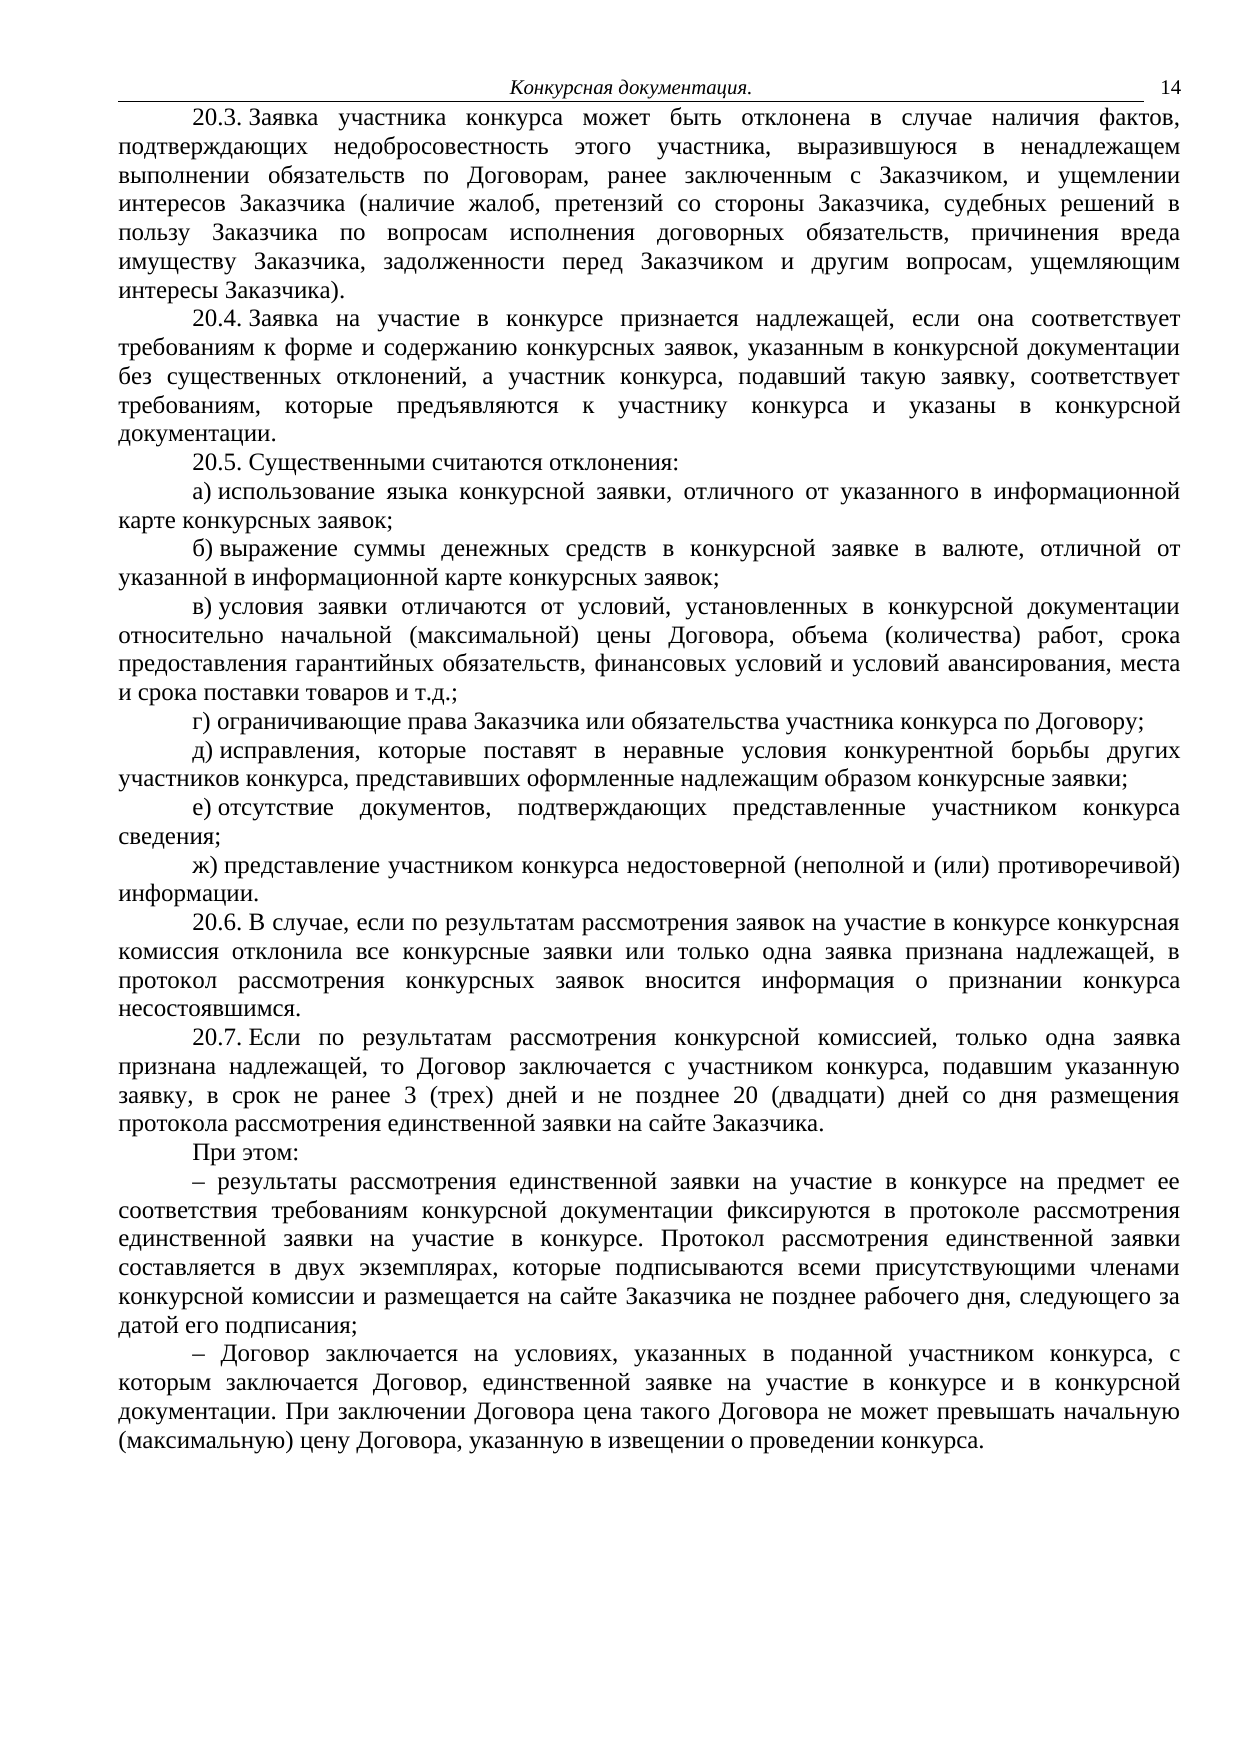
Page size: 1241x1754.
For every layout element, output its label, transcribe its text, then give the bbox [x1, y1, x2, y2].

text 20.6. В случае, если по результатам рассмотрения заявок на участие в конкурсе конкурсная комиссия отклонила все конкурсные заявки или только одна заявка признана надлежащей, в протокол рассмотрения конкурсных заявок вносится информация о признании конкурса несостоявшимся. [118, 907, 1181, 1022]
text д) исправления, которые поставят в неравные условия конкурентной борьбы других участников конкурса, представивших оформленные надлежащим образом конкурсные заявки; [118, 735, 1181, 792]
text – результаты рассмотрения единственной заявки на участие в конкурсе на предмет ее соответствия требованиям конкурсной документации фиксируются в протоколе рассмотрения единственной заявки на участие в конкурсе. Протокол рассмотрения единственной заявки составляется в двух экземплярах, которые подписываются всеми присутствующими членами конкурсной комиссии и размещается на сайте Заказчика не позднее рабочего дня, следующего за датой его подписания; [118, 1166, 1181, 1338]
text 20.3. Заявка участника конкурса может быть отклонена в случае наличия фактов, подтверждающих недобросовестность этого участника, выразившуюся в ненадлежащем выполнении обязательств по Договорам, ранее заключенным с Заказчиком, и ущемлении интересов Заказчика (наличие жалоб, претензий со стороны Заказчика, судебных решений в пользу Заказчика по вопросам исполнения договорных обязательств, причинения вреда имуществу Заказчика, задолженности перед Заказчиком и другим вопросам, ущемляющим интересы Заказчика). [118, 102, 1181, 303]
text При этом: [118, 1137, 1181, 1166]
text 20.7. Если по результатам рассмотрения конкурсной комиссией, только одна заявка признана надлежащей, то Договор заключается с участником конкурса, подавшим указанную заявку, в срок не ранее 3 (трех) дней и не позднее 20 (двадцати) дней со дня размещения протокола рассмотрения единственной заявки на сайте Заказчика. [118, 1022, 1181, 1137]
text ж) представление участником конкурса недостоверной (неполной и (или) противоречивой) информации. [118, 850, 1181, 907]
text 20.4. Заявка на участие в конкурсе признается надлежащей, если она соответствует требованиям к форме и содержанию конкурсных заявок, указанным в конкурсной документации без существенных отклонений, а участник конкурса, подавший такую заявку, соответствует требованиям, которые предъявляются к участнику конкурса и указаны в конкурсной документации. [118, 303, 1181, 447]
text – Договор заключается на условиях, указанных в поданной участником конкурса, с которым заключается Договор, единственной заявке на участие в конкурсе и в конкурсной документации. При заключении Договора цена такого Договора не может превышать начальную (максимальную) цену Договора, указанную в извещении о проведении конкурса. [118, 1338, 1181, 1453]
text г) ограничивающие права Заказчика или обязательства участника конкурса по Договору; [118, 706, 1181, 735]
text а) использование языка конкурсной заявки, отличного от указанного в информационной карте конкурсных заявок; [118, 476, 1181, 533]
text е) отсутствие документов, подтверждающих представленные участником конкурса сведения; [118, 792, 1181, 850]
text в) условия заявки отличаются от условий, установленных в конкурсной документации относительно начальной (максимальной) цены Договора, объема (количества) работ, срока предоставления гарантийных обязательств, финансовых условий и условий авансирования, места и срока поставки товаров и т.д.; [118, 591, 1181, 706]
text б) выражение суммы денежных средств в конкурсной заявке в валюте, отличной от указанной в информационной карте конкурсных заявок; [118, 533, 1181, 591]
text 20.5. Существенными считаются отклонения: [118, 447, 1181, 476]
